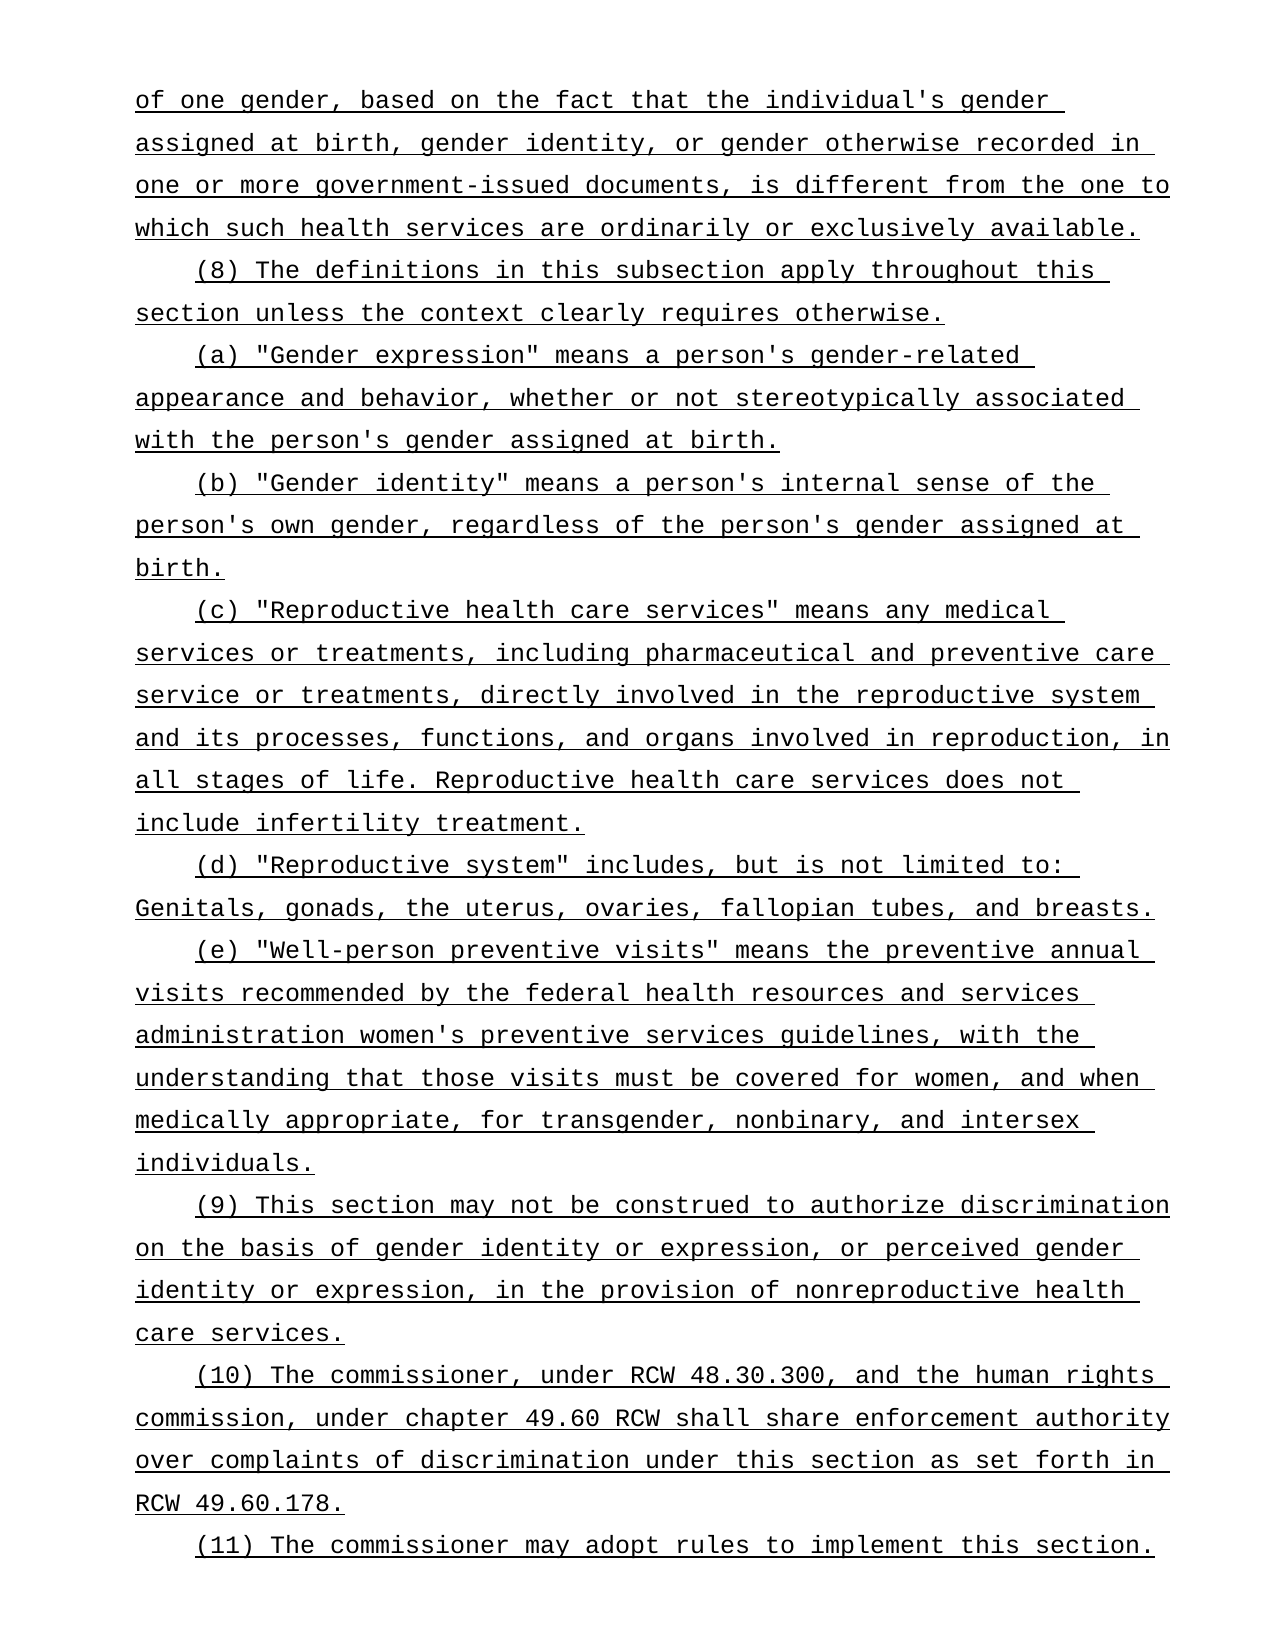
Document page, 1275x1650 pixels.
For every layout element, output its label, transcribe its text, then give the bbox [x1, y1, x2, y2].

text (10) The commissioner, under RCW 48.30.300, and the human rights commission, under chapter 49.60 RCW shall share enforcement authority over complaints of discrimination under this section as set forth in RCW 49.60.178. [135, 1350, 1170, 1429]
text (8) The definitions in this subsection apply throughout this section unless the context clearly requires otherwise. [135, 245, 1170, 330]
text (d) "Reproductive system" includes, but is not limited to: Genitals, gonads, the uterus, ovaries, fallopian tubes, and breasts. [135, 840, 1170, 925]
text (11) The commissioner may adopt rules to implement this section. [135, 1520, 1170, 1562]
text (9) This section may not be construed to authorize discrimination on the basis of gender identity or expression, or perceived gender identity or expression, in the provision of nonreproductive health care services. [135, 1180, 1170, 1350]
text (c) "Reproductive health care services" means any medical services or treatments, including pharmaceutical and preventive care service or treatments, directly involved in the reproductive system and its processes, functions, and organs involved in reproduction, in all stages of life. Reproductive health care services does not include infertility treatment. [135, 750, 1170, 840]
text (b) "Gender identity" means a person's internal sense of the person's own gender, regardless of the person's gender assigned at birth. [135, 457, 1170, 585]
text (c) "Reproductive health care services" means any medical services or treatments, including pharmaceutical and preventive care service or treatments, directly involved in the reproductive system and its processes, functions, and organs involved in reproduction, in all stages of life. Reproductive health care services does not include infertility treatment. [135, 585, 1170, 664]
text (e) "Well-person preventive visits" means the preventive annual visits recommended by the federal health resources and services administration women's preventive services guidelines, with the understanding that those visits must be covered for women, and when medically appropriate, for transgender, nonbinary, and intersex individuals. [135, 925, 1170, 1180]
text (10) The commissioner, under RCW 48.30.300, and the human rights commission, under chapter 49.60 RCW shall share enforcement authority over complaints of discrimination under this section as set forth in RCW 49.60.178. [135, 1430, 1170, 1471]
text (c) "Reproductive health care services" means any medical services or treatments, including pharmaceutical and preventive care service or treatments, directly involved in the reproductive system and its processes, functions, and organs involved in reproduction, in all stages of life. Reproductive health care services does not include infertility treatment. [135, 665, 1170, 749]
text (10) The commissioner, under RCW 48.30.300, and the human rights commission, under chapter 49.60 RCW shall share enforcement authority over complaints of discrimination under this section as set forth in RCW 49.60.178. [135, 1473, 1170, 1520]
text (a) "Gender expression" means a person's gender-related appearance and behavior, whether or not stereotypically associated with the person's gender assigned at birth. [135, 330, 1170, 457]
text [135, 75, 1170, 196]
